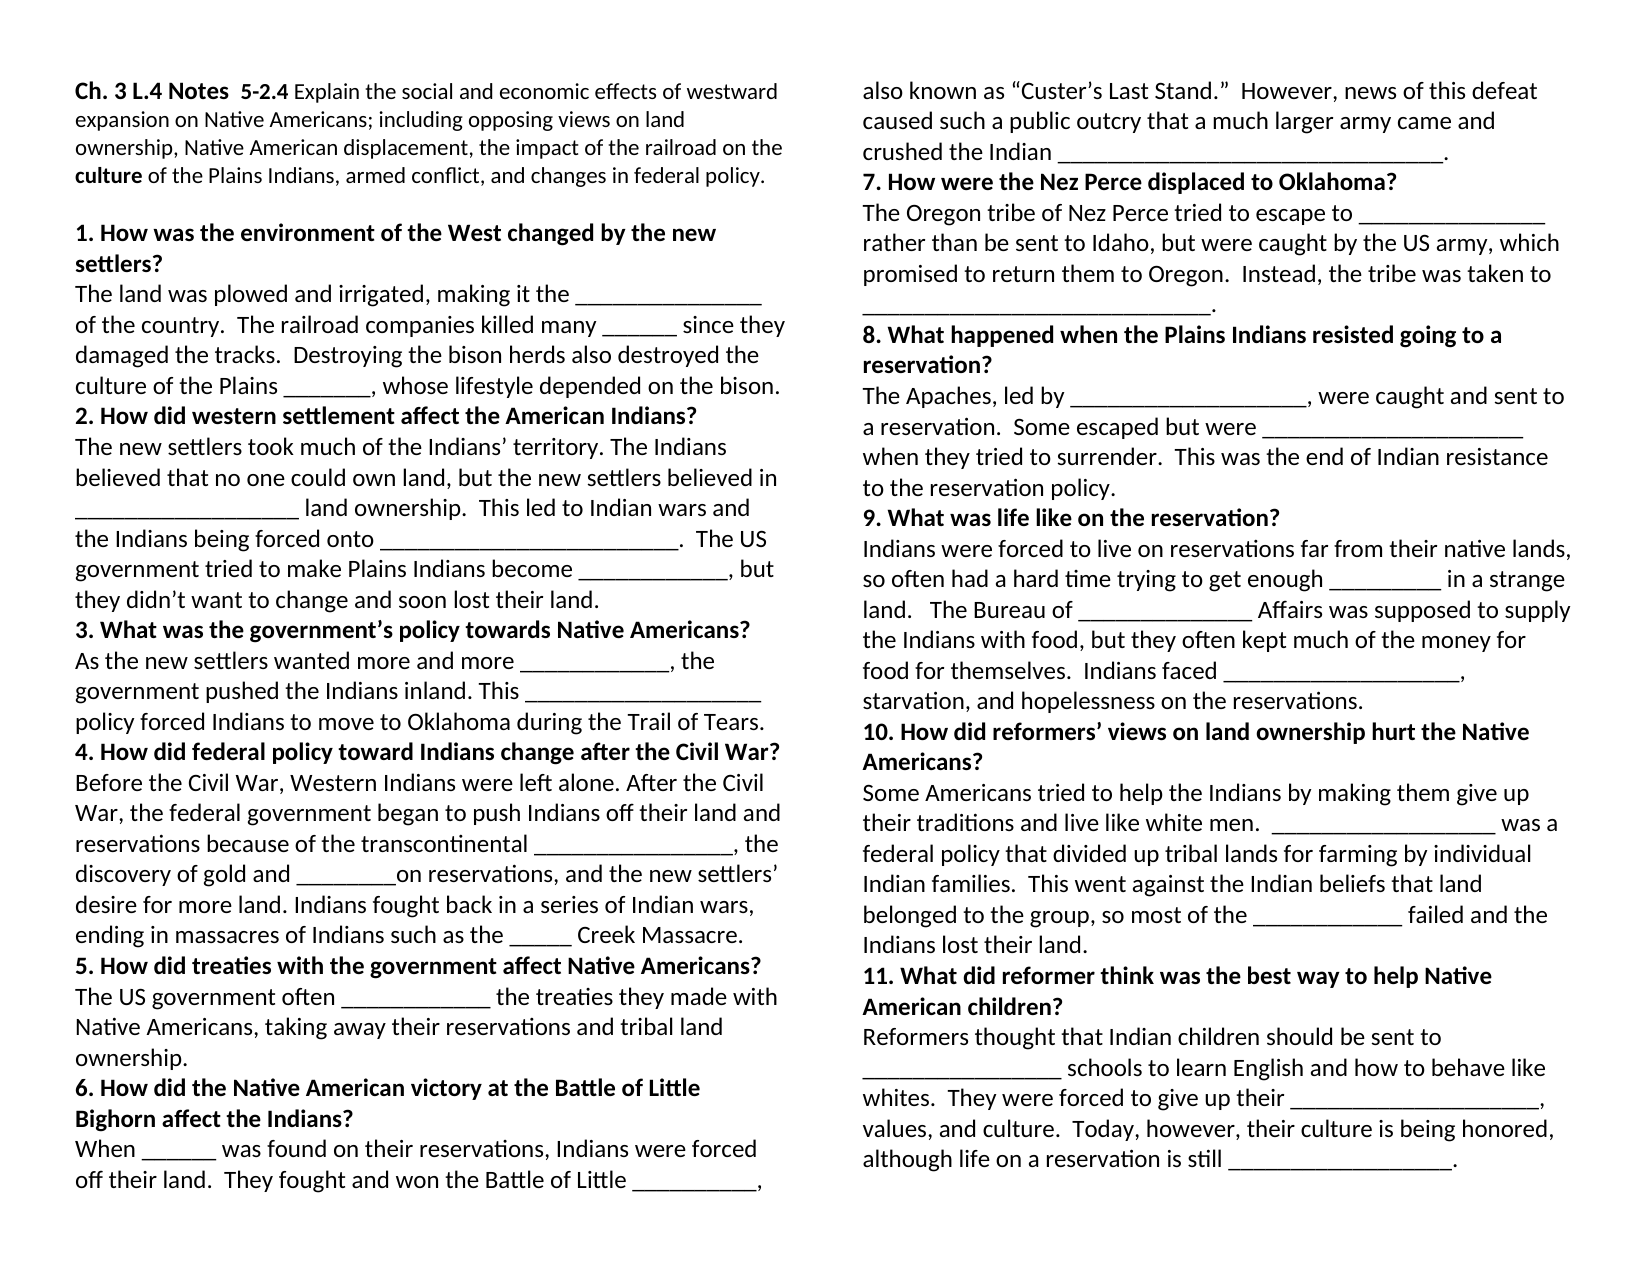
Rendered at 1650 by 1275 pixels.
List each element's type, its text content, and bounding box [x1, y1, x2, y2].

text The Apaches, led by ___________________, were caught and sent to a reservation. Some escaped but were _____________________ when they tried to surrender. This was the end of Indian resistance to the reservation policy. [862, 380, 1575, 502]
text 11. What did reformer think was the best way to help Native American children? [862, 960, 1575, 1021]
text 2. How did western settlement affect the American Indians? [75, 401, 787, 431]
text 5. How did treaties with the government affect Native Americans? [75, 950, 787, 981]
text culture of the Plains Indians, armed conflict, and changes in federal policy. [75, 162, 787, 189]
text The US government often ____________ the treaties they made with Native Americans, taking away their reservations and tribal land ownership. [75, 981, 787, 1072]
text 10. How did reformers’ views on land ownership hurt the Native Americans? [862, 716, 1575, 777]
text Before the Civil War, Western Indians were left alone. After the Civil War, the federal government began to push Indians off their land and reservations because of the transcontinental ________________, the discovery of gold and ________on reservations, and the new settlers’ desire for more land. Indians fought back in a series of Indian wars, ending in massacres of Indians such as the _____ Creek Massacre. [75, 767, 787, 950]
text Reformers thought that Indian children should be sent to ________________ schools to learn English and how to behave like whites. They were forced to give up their ____________________, values, and culture. Today, however, their culture is being honored, although life on a reservation is still __________________. [862, 1021, 1575, 1174]
text Indians were forced to live on reservations far from their native lands, so often had a hard time trying to get enough _________ in a strange land. The Bureau of ______________ Affairs was supposed to supply the Indians with food, but they often kept much of the money for food for themselves. Indians faced ___________________, starvation, and hopelessness on the reservations. [862, 533, 1575, 716]
text 1. How was the environment of the West changed by the new settlers? [75, 218, 787, 279]
text The land was plowed and irrigated, making it the _______________ of the country. The railroad companies killed many ______ since they damaged the tracks. Destroying the bison herds also destroyed the culture of the Plains _______, whose lifestyle depended on the bison. [75, 279, 787, 401]
text 6. How did the Native American victory at the Battle of Little Bighorn affect the Indians? [75, 1072, 787, 1133]
text 8. What happened when the Plains Indians resisted going to a reservation? [862, 319, 1575, 380]
text The Oregon tribe of Nez Perce tried to escape to _______________ rather than be sent to Idaho, but were caught by the US army, which promised to return them to Oregon. Instead, the tribe was taken to ____________________________. [862, 197, 1575, 319]
text Ch. 3 L.4 Notes 5-2.4 Explain the social and economic effects of westward expansion on Native Americans; including opposing views on land ownership, Native American displacement, the impact of the railroad on the [75, 75, 787, 162]
text The new settlers took much of the Indians’ territory. The Indians believed that no one could own land, but the new settlers believed in __________________ land ownership. This led to Indian wars and the Indians being forced onto ________________________. The US government tried to make Plains Indians become ____________, but they didn’t want to change and soon lost their land. [75, 431, 787, 614]
text 3. What was the government’s policy towards Native Americans? [75, 614, 787, 645]
text When ______ was found on their reservations, Indians were forced off their land. They fought and won the Battle of Little __________, also known as “Custer’s Last Stand.” However, news of this defeat caused such a public outcry that a much larger army came and crushed the Indian _______________________________. 7. How were the Nez Perce displaced to Oklahoma? [862, 75, 1575, 197]
text As the new settlers wanted more and more ____________, the government pushed the Indians inland. This ___________________ policy forced Indians to move to Oklahoma during the Trail of Tears. [75, 645, 787, 736]
text 9. What was life like on the reservation? [862, 502, 1575, 533]
text When ______ was found on their reservations, Indians were forced off their land. They fought and won the Battle of Little __________, also known as “Custer’s Last Stand.” However, news of this defeat caused such a public outcry that a much larger army came and crushed the Indian _______________________________. 7. How were the Nez Perce displaced to Oklahoma? [75, 1133, 787, 1194]
text 4. How did federal policy toward Indians change after the Civil War? [75, 736, 787, 767]
text Some Americans tried to help the Indians by making them give up their traditions and live like white men. __________________ was a federal policy that divided up tribal lands for farming by individual Indian families. This went against the Indian beliefs that land belonged to the group, so most of the ____________ failed and the Indians lost their land. [862, 777, 1575, 960]
